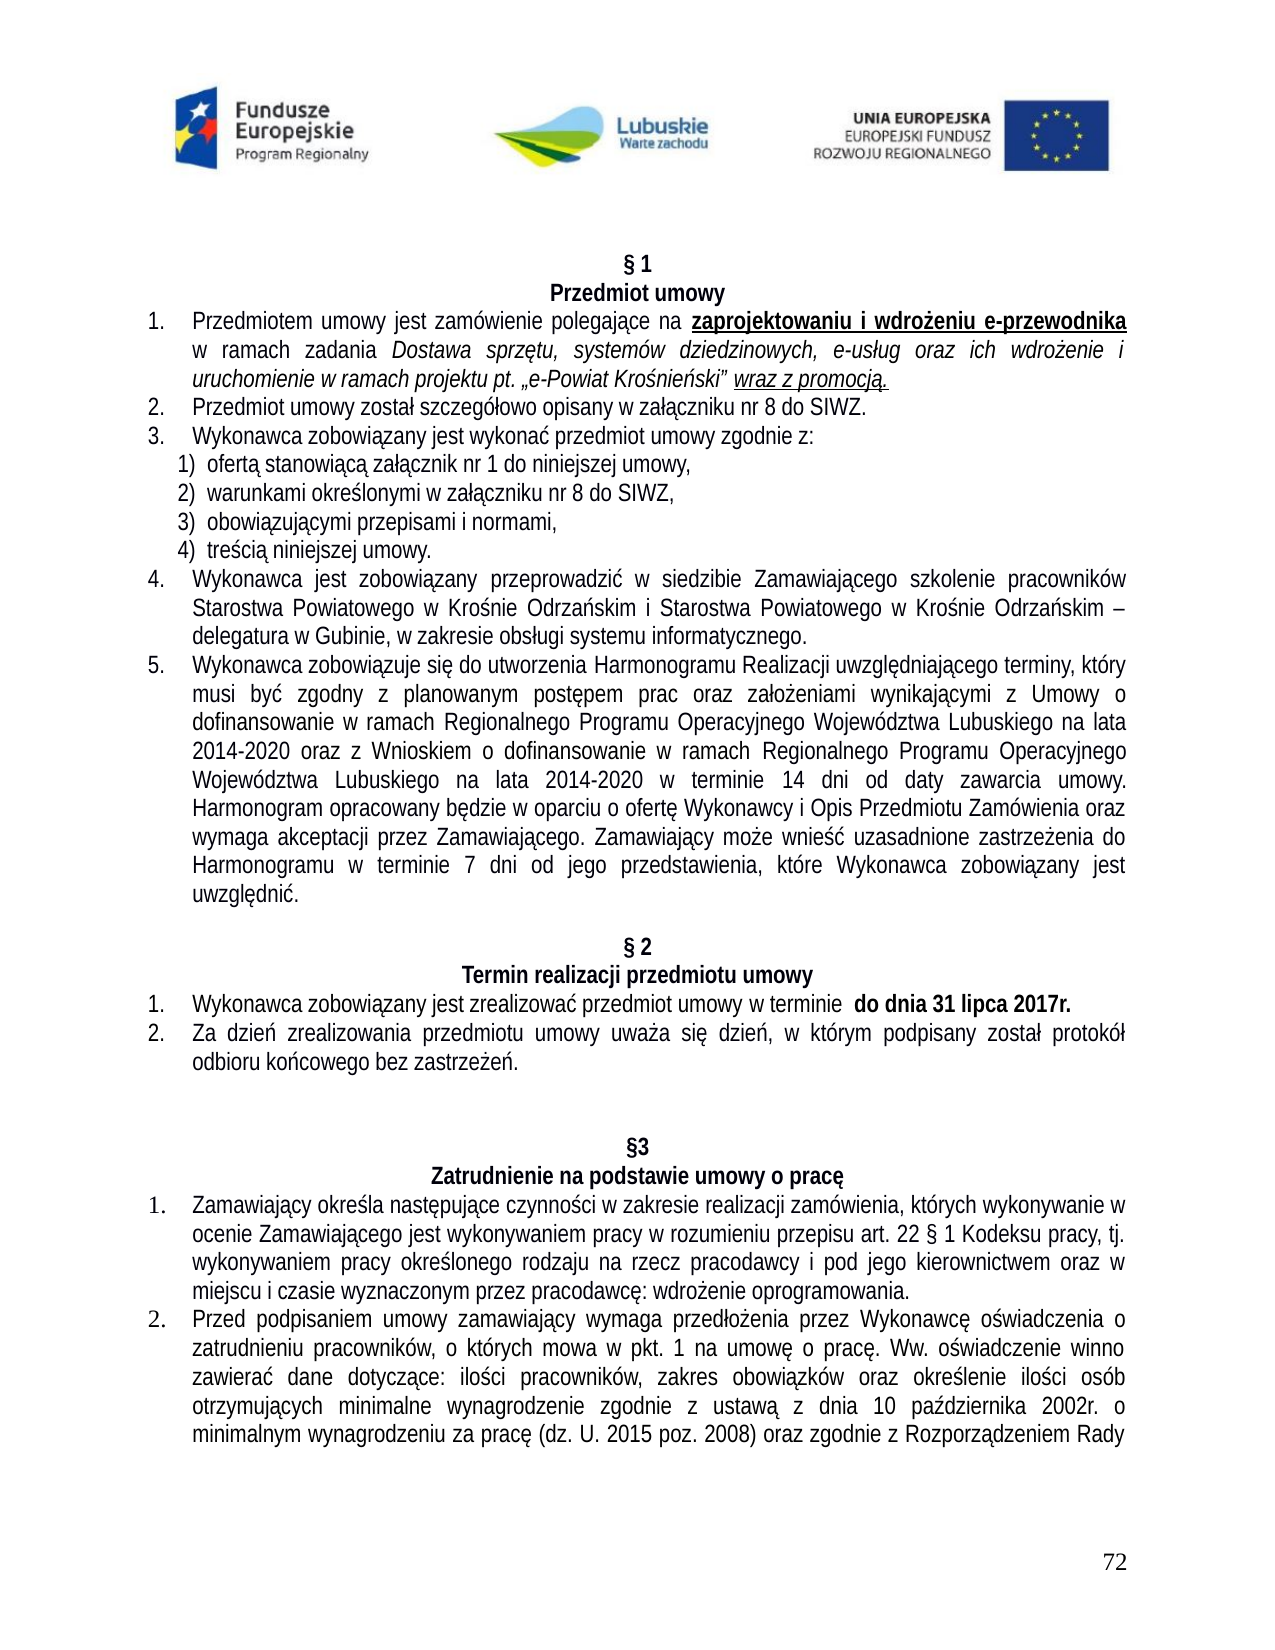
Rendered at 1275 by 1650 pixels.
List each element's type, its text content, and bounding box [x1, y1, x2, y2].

list Wykonawca zobowiązuje się do utworzenia Harmonogramu Realizacji uwzględniającego terminy, który musi być zgodny z planowanym postępem prac oraz założeniami wynikającymi z Umowy o dofinansowanie w ramach Regionalnego Programu Operacyjnego Województwa Lubuskiego na lata 2014-2020 oraz z Wnioskiem o dofinansowanie w ramach Regionalnego Programu Operacyjnego Województwa Lubuskiego na lata 2014-2020 w terminie 14 dni od daty zawarcia umowy. Harmonogram opracowany będzie w oparciu o ofertę Wykonawcy i Opis Przedmiotu Zamówienia oraz wymaga akceptacji przez Zamawiającego. Zamawiający może wnieść uzasadnione zastrzeżenia do Harmonogramu w terminie 7 dni od jego przedstawienia, które Wykonawca zobowiązany jest uwzględnić. [148, 650, 1127, 908]
list Przedmiotem umowy jest zamówienie polegające na zaprojektowaniu i wdrożeniu e-przewodnika w ramach zadania Dostawa sprzętu, systemów dziedzinowych, e-usług oraz ich wdrożenie i uruchomienie w ramach projektu pt. „e-Powiat Krośnieński” wraz z promocją. [148, 306, 1127, 392]
list Wykonawca jest zobowiązany przeprowadzić w siedzibie Zamawiającego szkolenie pracowników Starostwa Powiatowego w Krośnie Odrzańskim i Starostwa Powiatowego w Krośnie Odrzańskim – delegatura w Gubinie, w zakresie obsługi systemu informatycznego. [148, 564, 1127, 650]
text Termin realizacji przedmiotu umowy [148, 961, 1127, 989]
text Zatrudnienie na podstawie umowy o pracę [148, 1161, 1127, 1190]
text § 1 [148, 249, 1127, 278]
list ofertą stanowiącą załącznik nr 1 do niniejszej umowy, [177, 449, 1127, 478]
list Przedmiot umowy został szczegółowo opisany w załączniku nr 8 do SIWZ. [148, 392, 1127, 421]
text §3 [148, 1132, 1127, 1161]
list obowiązującymi przepisami i normami, [177, 507, 1127, 535]
picture [147, 73, 1128, 192]
text Przedmiot umowy [148, 278, 1127, 306]
text § 2 [148, 932, 1127, 961]
list Wykonawca zobowiązany jest zrealizować przedmiot umowy w terminie do dnia 31 lipca 2017r. [148, 989, 1127, 1018]
list treścią niniejszej umowy. [177, 535, 1127, 564]
list warunkami określonymi w załączniku nr 8 do SIWZ, [177, 478, 1127, 507]
list Za dzień zrealizowania przedmiotu umowy uważa się dzień, w którym podpisany został protokół odbioru końcowego bez zastrzeżeń. [148, 1018, 1127, 1075]
list Zamawiający określa następujące czynności w zakresie realizacji zamówienia, których wykonywanie w ocenie Zamawiającego jest wykonywaniem pracy w rozumieniu przepisu art. 22 § 1 Kodeksu pracy, tj. wykonywaniem pracy określonego rodzaju na rzecz pracodawcy i pod jego kierownictwem oraz w miejscu i czasie wyznaczonym przez pracodawcę: wdrożenie oprogramowania. [148, 1190, 1127, 1304]
list Wykonawca zobowiązany jest wykonać przedmiot umowy zgodnie z: [148, 421, 1127, 449]
